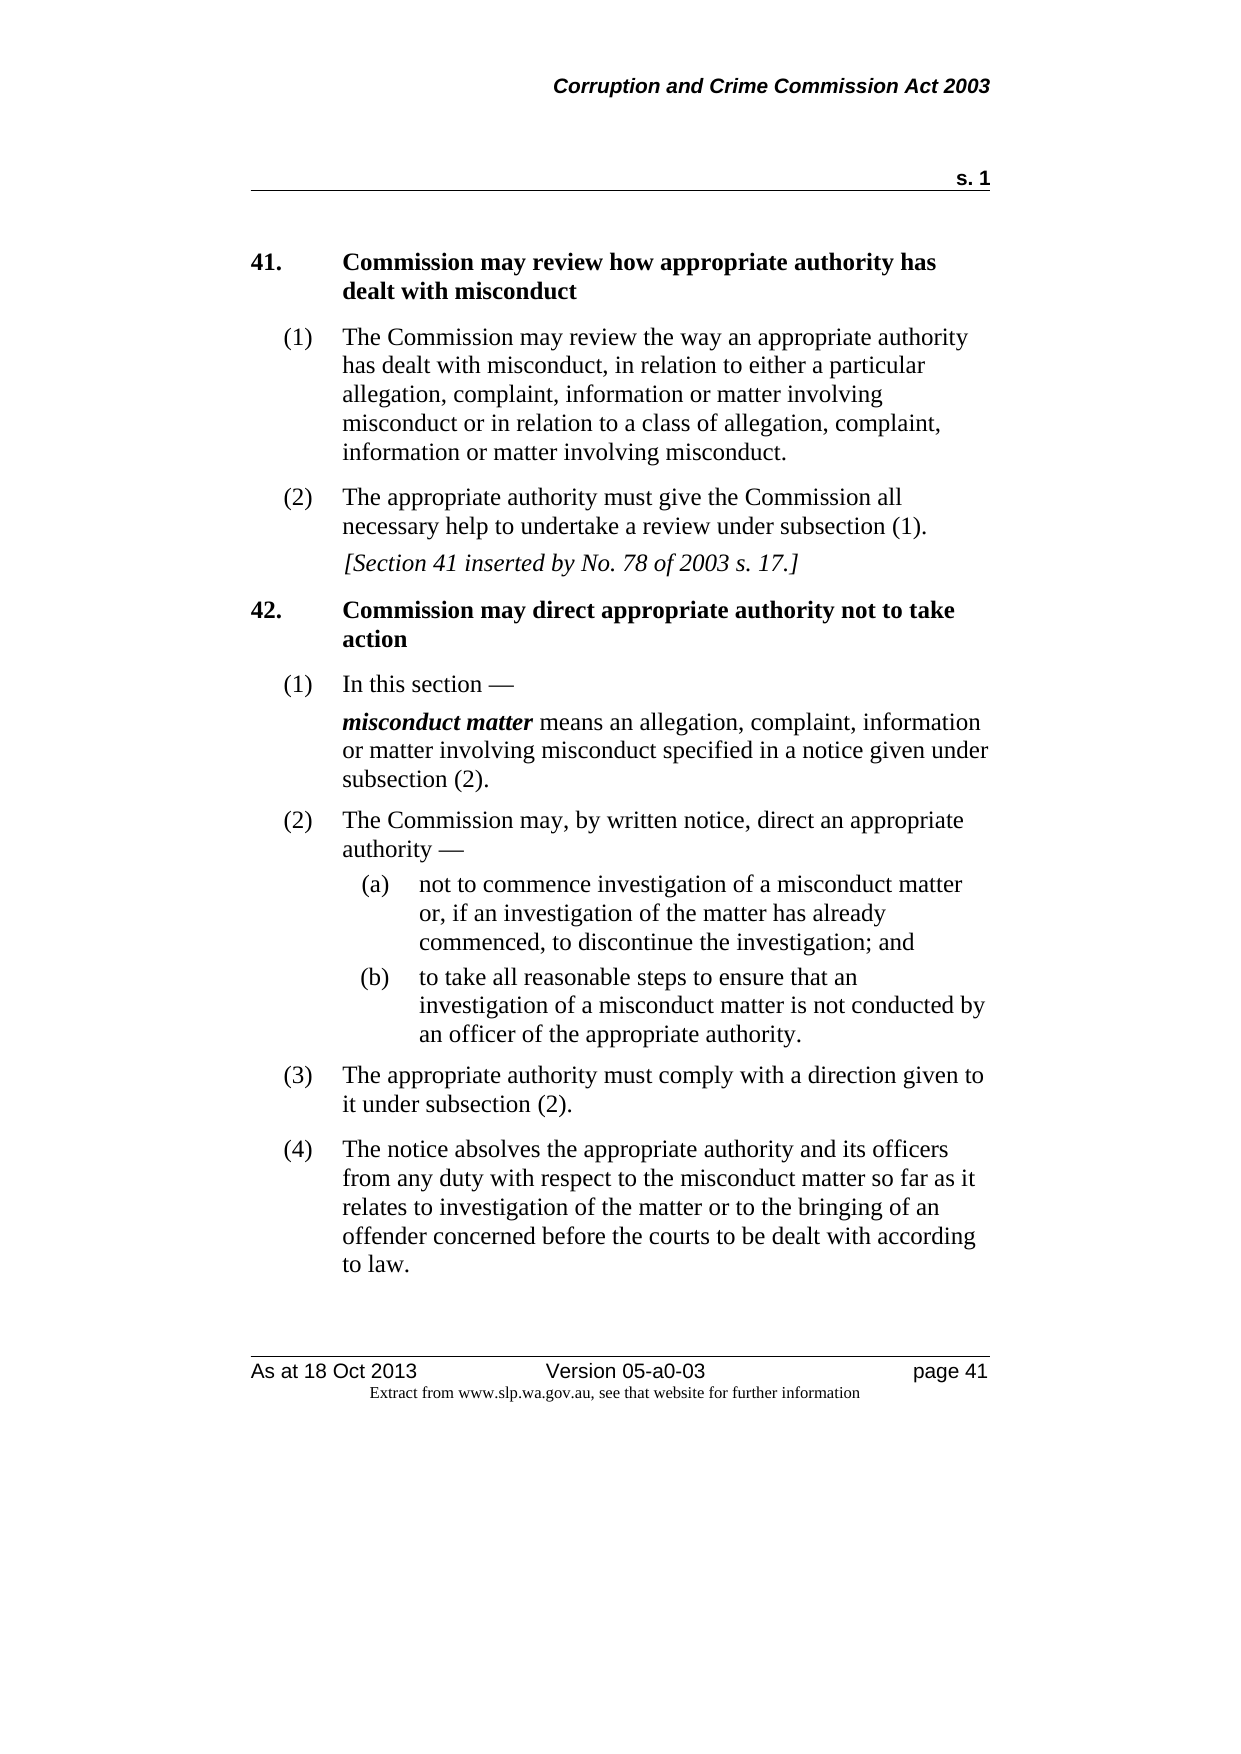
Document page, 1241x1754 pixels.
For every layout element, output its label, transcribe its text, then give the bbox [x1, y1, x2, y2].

text misconduct matter means an allegation, complaint, information or matter involving misconduct specified in a notice given under subsection (2). [251, 707, 990, 793]
subtitle 41. Commission may review how appropriate authority has dealt with misconduct [251, 247, 990, 305]
subtitle 42. Commission may direct appropriate authority not to take action [251, 595, 990, 653]
text (a) not to commence investigation of a misconduct matter or, if an investigation of the matter has already commenced, to discontinue the investigation; and [251, 869, 990, 955]
text (1) In this section — [251, 669, 990, 698]
text (4) The notice absolves the appropriate authority and its officers from any duty with respect to the misconduct matter so far as it relates to investigation of the matter or to the bringing of an offender concerned before the courts to be dealt with according to law. [251, 1134, 990, 1278]
text [Section 41 inserted by No. 78 of 2003 s. 17.] [251, 548, 990, 577]
text (2) The appropriate authority must give the Commission all necessary help to undertake a review under subsection (1). [251, 482, 990, 539]
text (1) The Commission may review the way an appropriate authority has dealt with misconduct, in relation to either a particular allegation, complaint, information or matter involving misconduct or in relation to a class of allegation, complaint, information or matter involving misconduct. [251, 322, 990, 465]
text (2) The Commission may, by written notice, direct an appropriate authority — [251, 805, 990, 863]
text (3) The appropriate authority must comply with a direction given to it under subsection (2). [251, 1060, 990, 1118]
text (b) to take all reasonable steps to ensure that an investigation of a misconduct matter is not conducted by an officer of the appropriate authority. [251, 962, 990, 1048]
